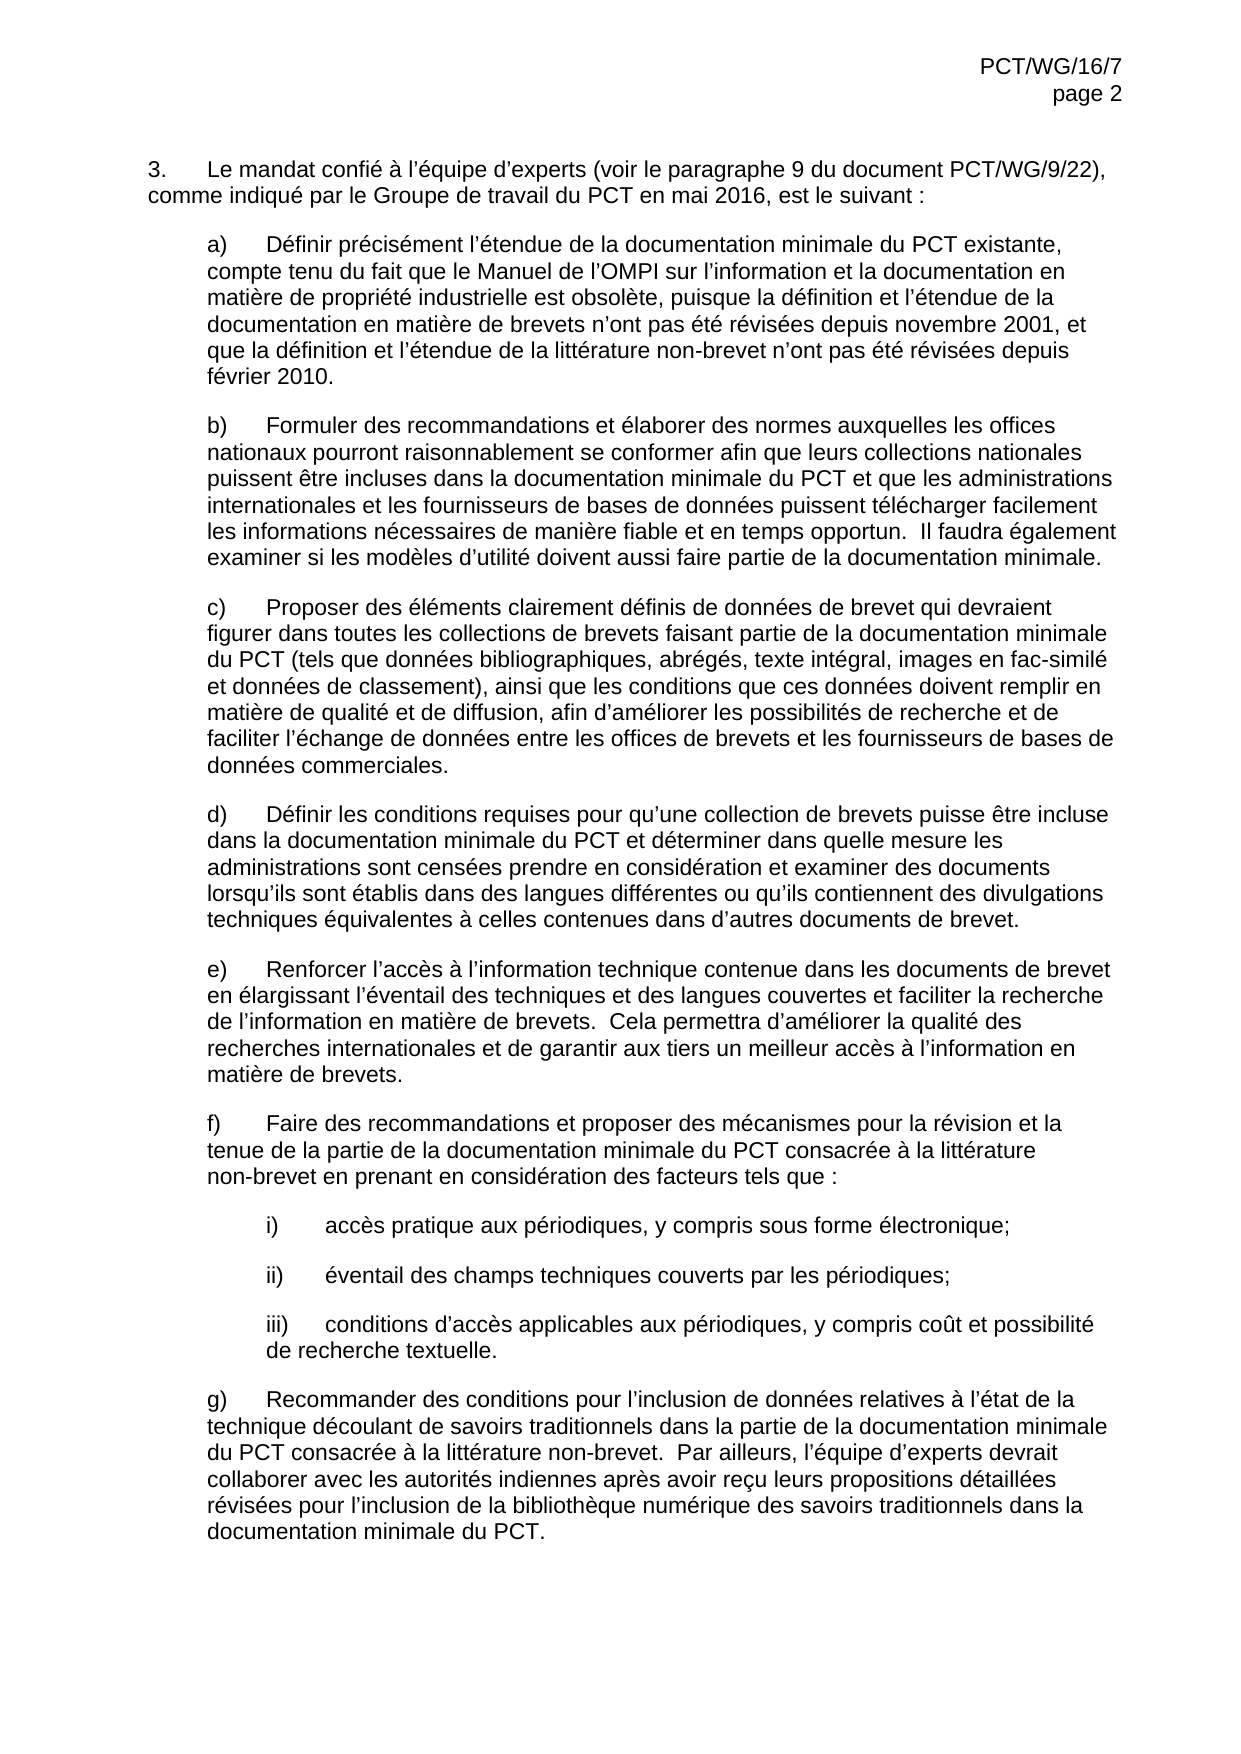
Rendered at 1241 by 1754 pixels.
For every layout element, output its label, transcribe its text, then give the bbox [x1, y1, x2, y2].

list Recommander des conditions pour l’inclusion de données relatives à l’état de la technique découlant de savoirs traditionnels dans la partie de la documentation minimale du PCT consacrée à la littérature non-brevet. Par ailleurs, l’équipe d’experts devrait collaborer avec les autorités indiennes après avoir reçu leurs propositions détaillées révisées pour l’inclusion de la bibliothèque numérique des savoirs traditionnels dans la documentation minimale du PCT. [207, 1386, 1122, 1544]
list Renforcer l’accès à l’information technique contenue dans les documents de brevet en élargissant l’éventail des techniques et des langues couvertes et faciliter la recherche de l’information en matière de brevets. Cela permettra d’améliorer la qualité des recherches internationales et de garantir aux tiers un meilleur accès à l’information en matière de brevets. [207, 956, 1122, 1087]
list Définir les conditions requises pour qu’une collection de brevets puisse être incluse dans la documentation minimale du PCT et déterminer dans quelle mesure les administrations sont censées prendre en considération et examiner des documents lorsqu’ils sont établis dans des langues différentes ou qu’ils contiennent des divulgations techniques équivalentes à celles contenues dans d’autres documents de brevet. [207, 801, 1122, 933]
list Proposer des éléments clairement définis de données de brevet qui devraient figurer dans toutes les collections de brevets faisant partie de la documentation minimale du PCT (tels que données bibliographiques, abrégés, texte intégral, images en fac-similé et données de classement), ainsi que les conditions que ces données doivent remplir en matière de qualité et de diffusion, afin d’améliorer les possibilités de recherche et de faciliter l’échange de données entre les offices de brevets et les fournisseurs de bases de données commerciales. [207, 593, 1122, 778]
list conditions d’accès applicables aux périodiques, y compris coût et possibilité de recherche textuelle. [266, 1311, 1122, 1363]
list Faire des recommandations et proposer des mécanismes pour la révision et la tenue de la partie de la documentation minimale du PCT consacrée à la littérature non-brevet en prenant en considération des facteurs tels que : [207, 1110, 1122, 1189]
list Définir précisément l’étendue de la documentation minimale du PCT existante, compte tenu du fait que le Manuel de l’OMPI sur l’information et la documentation en matière de propriété industrielle est obsolète, puisque la définition et l’étendue de la documentation en matière de brevets n’ont pas été révisées depuis novembre 2001, et que la définition et l’étendue de la littérature non-brevet n’ont pas été révisées depuis février 2010. [207, 231, 1122, 389]
list éventail des champs techniques couverts par les périodiques; [266, 1262, 1122, 1288]
list accès pratique aux périodiques, y compris sous forme électronique; [266, 1212, 1122, 1239]
list Formuler des recommandations et élaborer des normes auxquelles les offices nationaux pourront raisonnablement se conformer afin que leurs collections nationales puissent être incluses dans la documentation minimale du PCT et que les administrations internationales et les fournisseurs de bases de données puissent télécharger facilement les informations nécessaires de manière fiable et en temps opportun. Il faudra également examiner si les modèles d’utilité doivent aussi faire partie de la documentation minimale. [207, 412, 1122, 571]
text Le mandat confié à l’équipe d’experts (voir le paragraphe 9 du document PCT/WG/9/22), comme indiqué par le Groupe de travail du PCT en mai 2016, est le suivant : [148, 156, 1122, 208]
